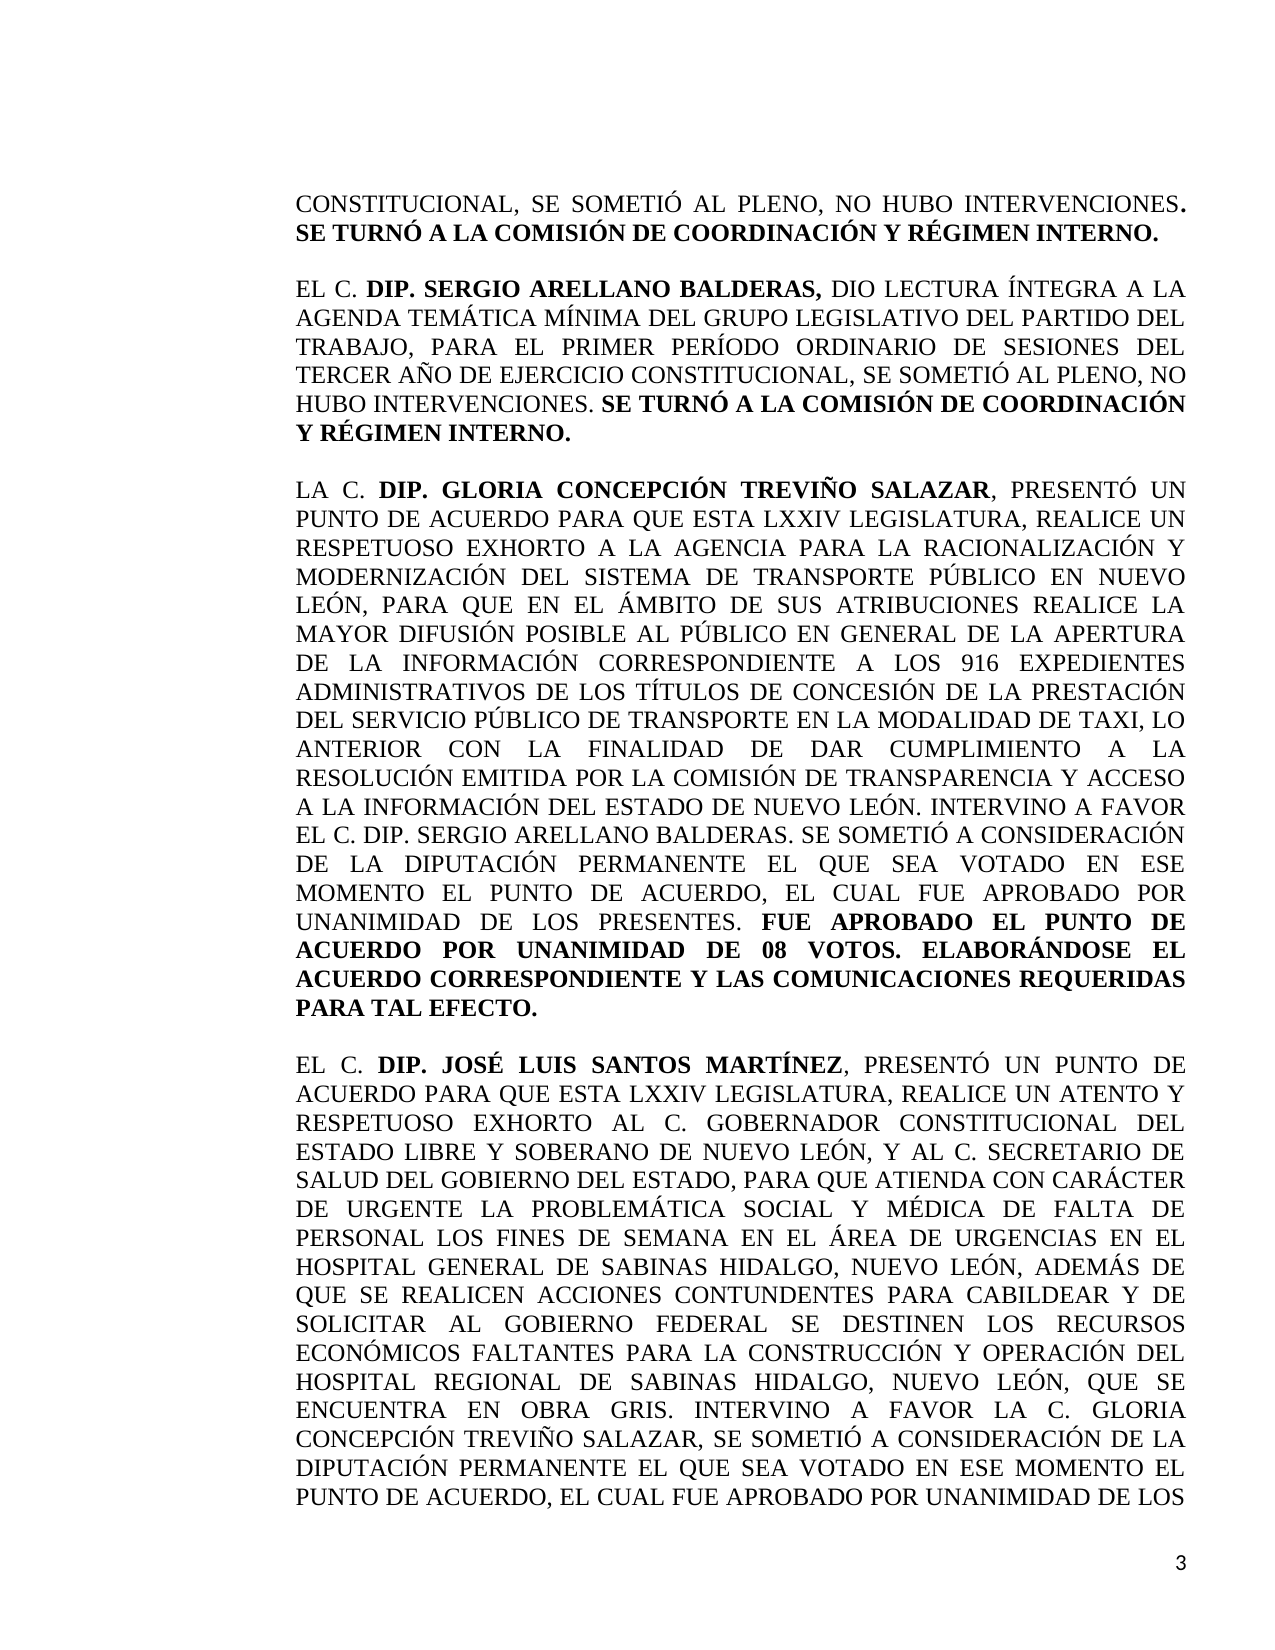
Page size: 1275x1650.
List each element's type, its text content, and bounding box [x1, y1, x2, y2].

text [295, 189, 1186, 246]
text LA C. DIP. GLORIA CONCEPCIÓN TREVIÑO SALAZAR, PRESENTÓ UN PUNTO DE ACUERDO PARA QUE ESTA LXXIV LEGISLATURA, REALICE UN RESPETUOSO EXHORTO A LA AGENCIA PARA LA RACIONALIZACIÓN Y MODERNIZACIÓN DEL SISTEMA DE TRANSPORTE PÚBLICO EN NUEVO LEÓN, PARA QUE EN EL ÁMBITO DE SUS ATRIBUCIONES REALICE LA MAYOR DIFUSIÓN POSIBLE AL PÚBLICO EN GENERAL DE LA APERTURA DE LA INFORMACIÓN CORRESPONDIENTE A LOS 916 EXPEDIENTES ADMINISTRATIVOS DE LOS TÍTULOS DE CONCESIÓN DE LA PRESTACIÓN DEL SERVICIO PÚBLICO DE TRANSPORTE EN LA MODALIDAD DE TAXI, LO ANTERIOR CON LA FINALIDAD DE DAR CUMPLIMIENTO A LA RESOLUCIÓN EMITIDA POR LA COMISIÓN DE TRANSPARENCIA Y ACCESO A LA INFORMACIÓN DEL ESTADO DE NUEVO LEÓN. INTERVINO A FAVOR EL C. DIP. SERGIO ARELLANO BALDERAS. SE SOMETIÓ A CONSIDERACIÓN DE LA DIPUTACIÓN PERMANENTE EL QUE SEA VOTADO EN ESE MOMENTO EL PUNTO DE ACUERDO, EL CUAL FUE APROBADO POR UNANIMIDAD DE LOS PRESENTES. FUE APROBADO EL PUNTO DE ACUERDO POR UNANIMIDAD DE 08 VOTOS. ELABORÁNDOSE EL ACUERDO CORRESPONDIENTE Y LAS COMUNICACIONES REQUERIDAS PARA TAL EFECTO. [295, 475, 1186, 1022]
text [295, 1050, 1186, 1510]
text EL C. DIP. SERGIO ARELLANO BALDERAS, DIO LECTURA ÍNTEGRA A LA AGENDA TEMÁTICA MÍNIMA DEL GRUPO LEGISLATIVO DEL PARTIDO DEL TRABAJO, PARA EL PRIMER PERÍODO ORDINARIO DE SESIONES DEL TERCER AÑO DE EJERCICIO CONSTITUCIONAL, SE SOMETIÓ AL PLENO, NO HUBO INTERVENCIONES. SE TURNÓ A LA COMISIÓN DE COORDINACIÓN Y RÉGIMEN INTERNO. [295, 274, 1186, 447]
